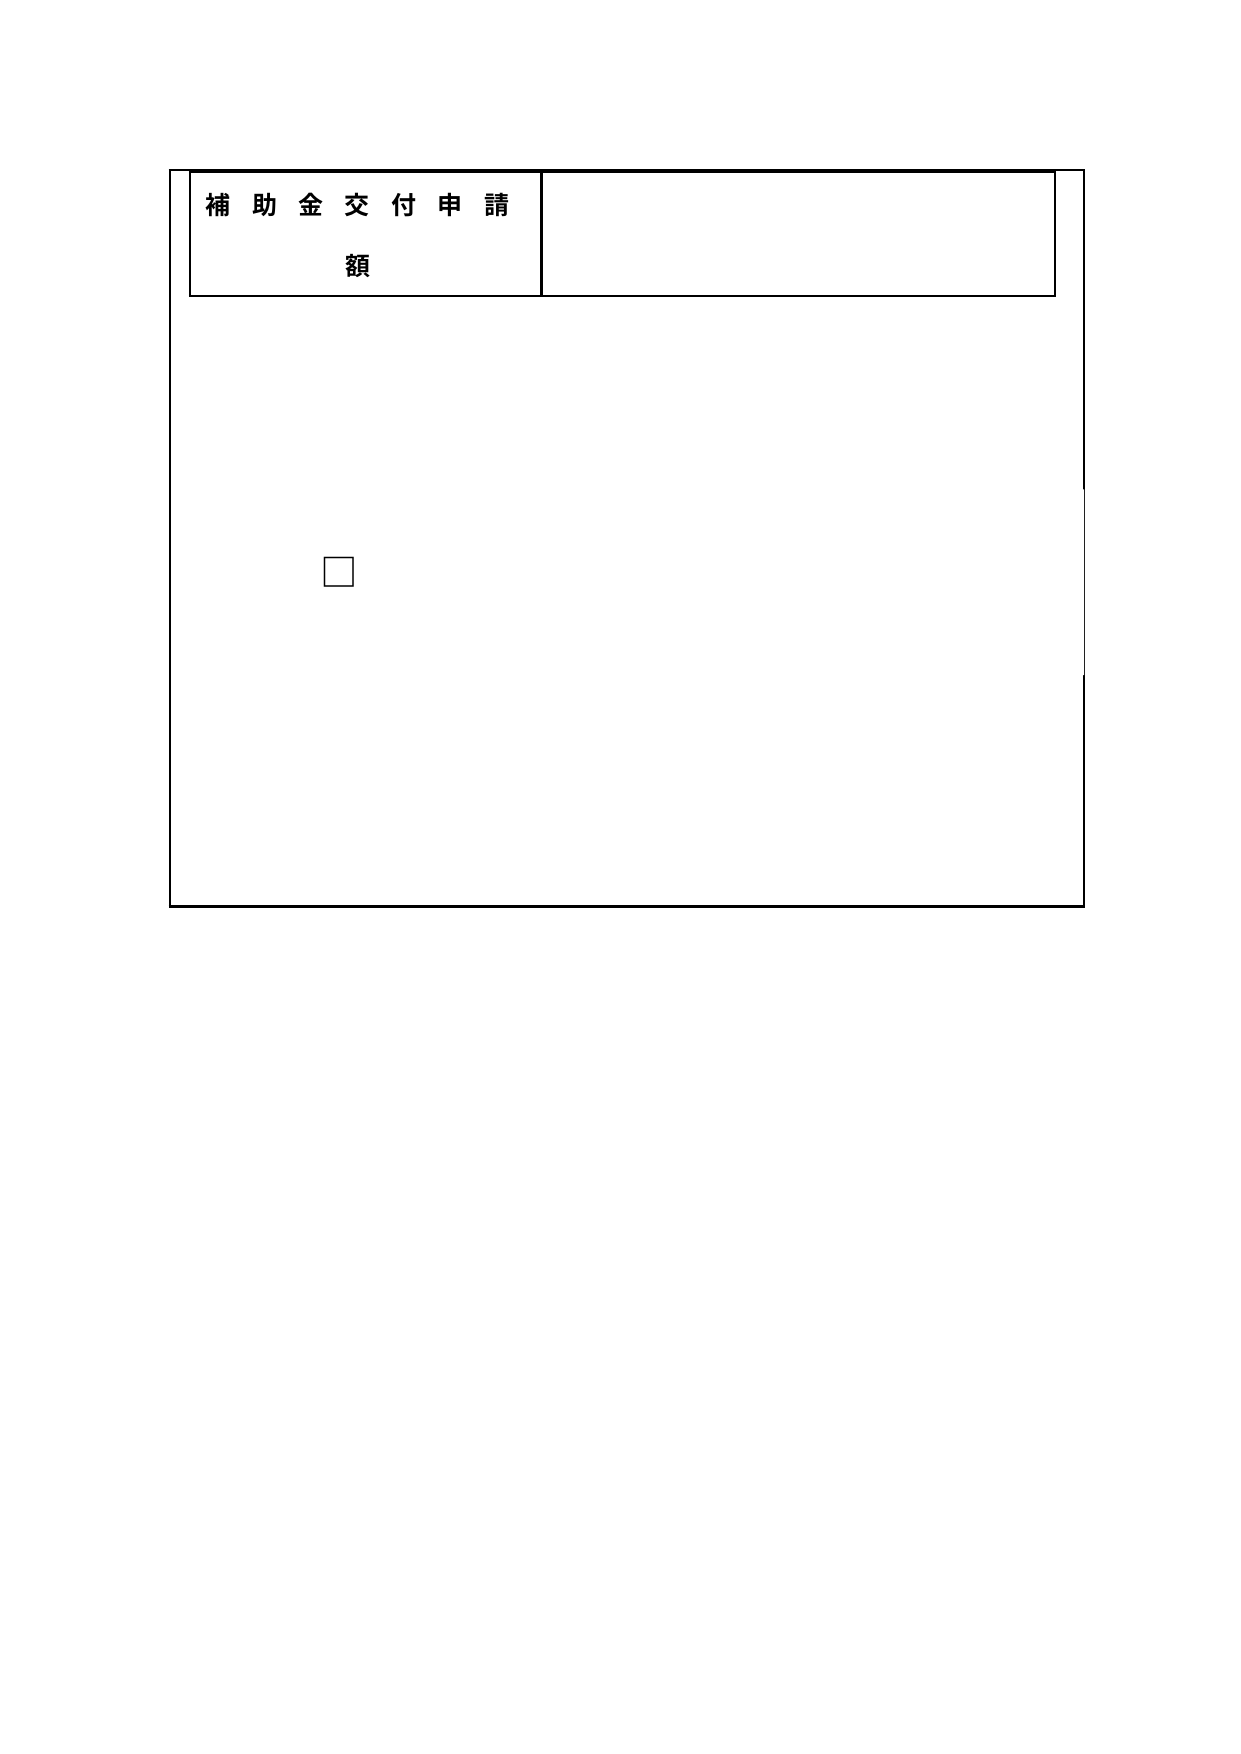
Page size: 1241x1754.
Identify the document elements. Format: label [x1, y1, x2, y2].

table_header [171, 171, 1083, 905]
